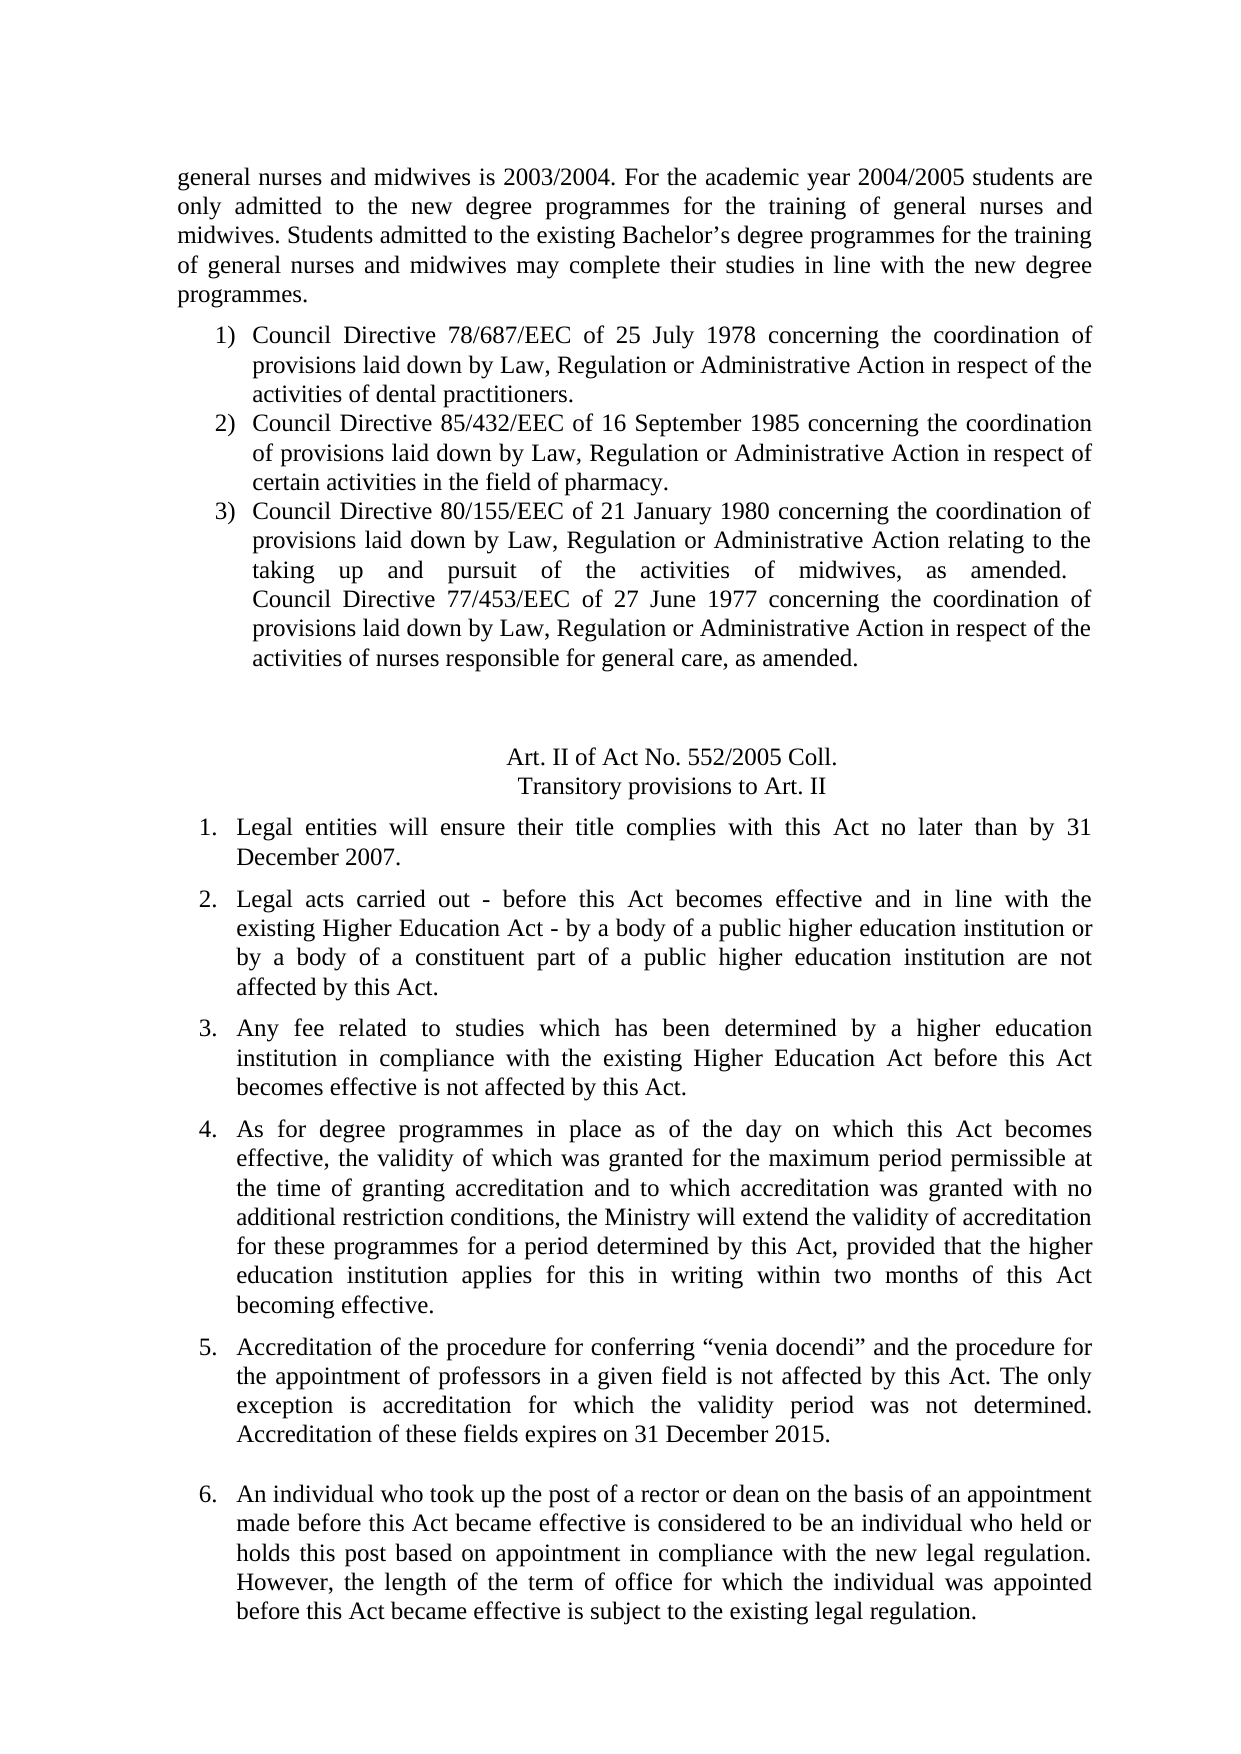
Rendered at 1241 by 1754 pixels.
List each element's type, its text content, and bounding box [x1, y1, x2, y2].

list As for degree programmes in place as of the day on which this Act becomes effective, the validity of which was granted for the maximum period permissible at the time of granting accreditation and to which accreditation was granted with no additional restriction conditions, the Ministry will extend the validity of accreditation for these programmes for a period determined by this Act, provided that the higher education institution applies for this in writing within two months of this Act becoming effective. [198, 1114, 1093, 1318]
list Legal acts carried out - before this Act becomes effective and in line with the existing Higher Education Act - by a body of a public higher education institution or by a body of a constituent part of a public higher education institution are not affected by this Act. [198, 884, 1093, 1000]
text Art. II of Act No. 552/2005 Coll. Transitory provisions to Art. II [252, 742, 1092, 800]
list Accreditation of the procedure for conferring “venia docendi” and the procedure for the appointment of professors in a given field is not affected by this Act. The only exception is accreditation for which the validity period was not determined. Accreditation of these fields expires on 31 December 2015. [198, 1332, 1093, 1448]
list Council Directive 78/687/EEC of 25 July 1978 concerning the coordination of provisions laid down by Law, Regulation or Administrative Action in respect of the activities of dental practitioners. [214, 321, 1093, 408]
list Any fee related to studies which has been determined by a higher education institution in compliance with the existing Higher Education Act before this Act becomes effective is not affected by this Act. [198, 1013, 1093, 1101]
list An individual who took up the post of a rector or dean on the basis of an appointment made before this Act became effective is considered to be an individual who held or holds this post based on appointment in compliance with the new legal regulation. However, the length of the term of office for which the individual was appointed before this Act became effective is subject to the existing legal regulation. [198, 1479, 1093, 1625]
list Council Directive 80/155/EEC of 21 January 1980 concerning the coordination of provisions laid down by Law, Regulation or Administrative Action relating to the taking up and pursuit of the activities of midwives, as amended. Council Directive 77/453/EEC of 27 June 1977 concerning the coordination of provisions laid down by Law, Regulation or Administrative Action in respect of the activities of nurses responsible for general care, as amended. [214, 496, 1092, 671]
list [177, 162, 1093, 308]
list Legal entities will ensure their title complies with this Act no later than by 31 December 2007. [198, 812, 1093, 871]
list Council Directive 85/432/EEC of 16 September 1985 concerning the coordination of provisions laid down by Law, Regulation or Administrative Action in respect of certain activities in the field of pharmacy. [214, 408, 1093, 496]
